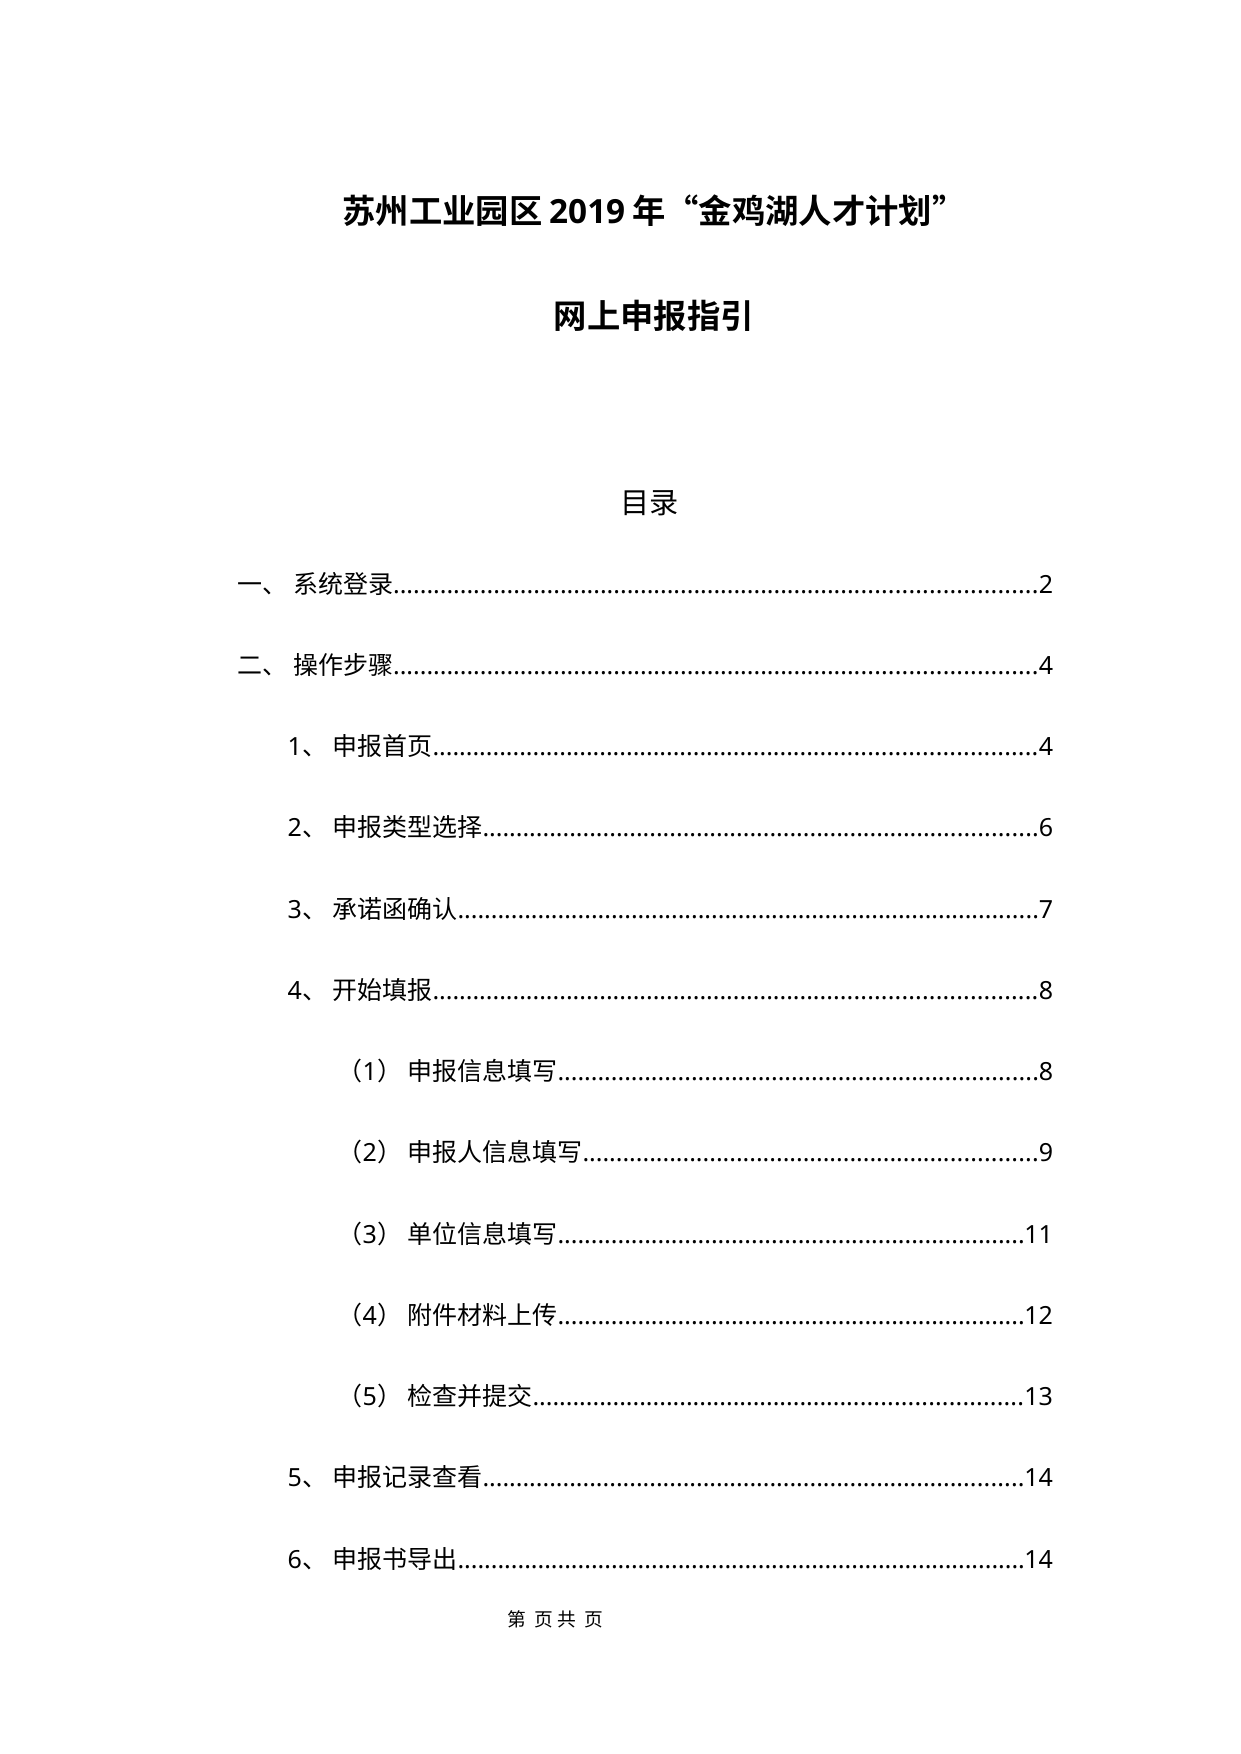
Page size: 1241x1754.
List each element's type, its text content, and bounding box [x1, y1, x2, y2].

text 1、 申报首页 4 [237, 712, 1053, 777]
text 5、 申报记录查看 14 [237, 1443, 1053, 1508]
subtitle 网上申报指引 [187, 282, 1053, 347]
subtitle 苏州工业园区2019年“金鸡湖人才计划” [187, 176, 1053, 241]
text 目录 [187, 468, 1053, 533]
text 2、 申报类型选择 6 [237, 793, 1053, 858]
text 6、 申报书导出 14 [237, 1525, 1053, 1590]
text （2） 申报人信息填写 9 [287, 1118, 1053, 1183]
text 4、 开始填报 8 [237, 956, 1053, 1021]
text 二、 操作步骤 4 [187, 631, 1053, 696]
text （1） 申报信息填写 8 [287, 1037, 1053, 1102]
text 3、 承诺函确认 7 [237, 875, 1053, 940]
text （4） 附件材料上传 12 [287, 1281, 1053, 1346]
text （5） 检查并提交 13 [287, 1362, 1053, 1427]
text 一、 系统登录 2 [187, 550, 1053, 615]
text （3） 单位信息填写 11 [287, 1200, 1053, 1265]
